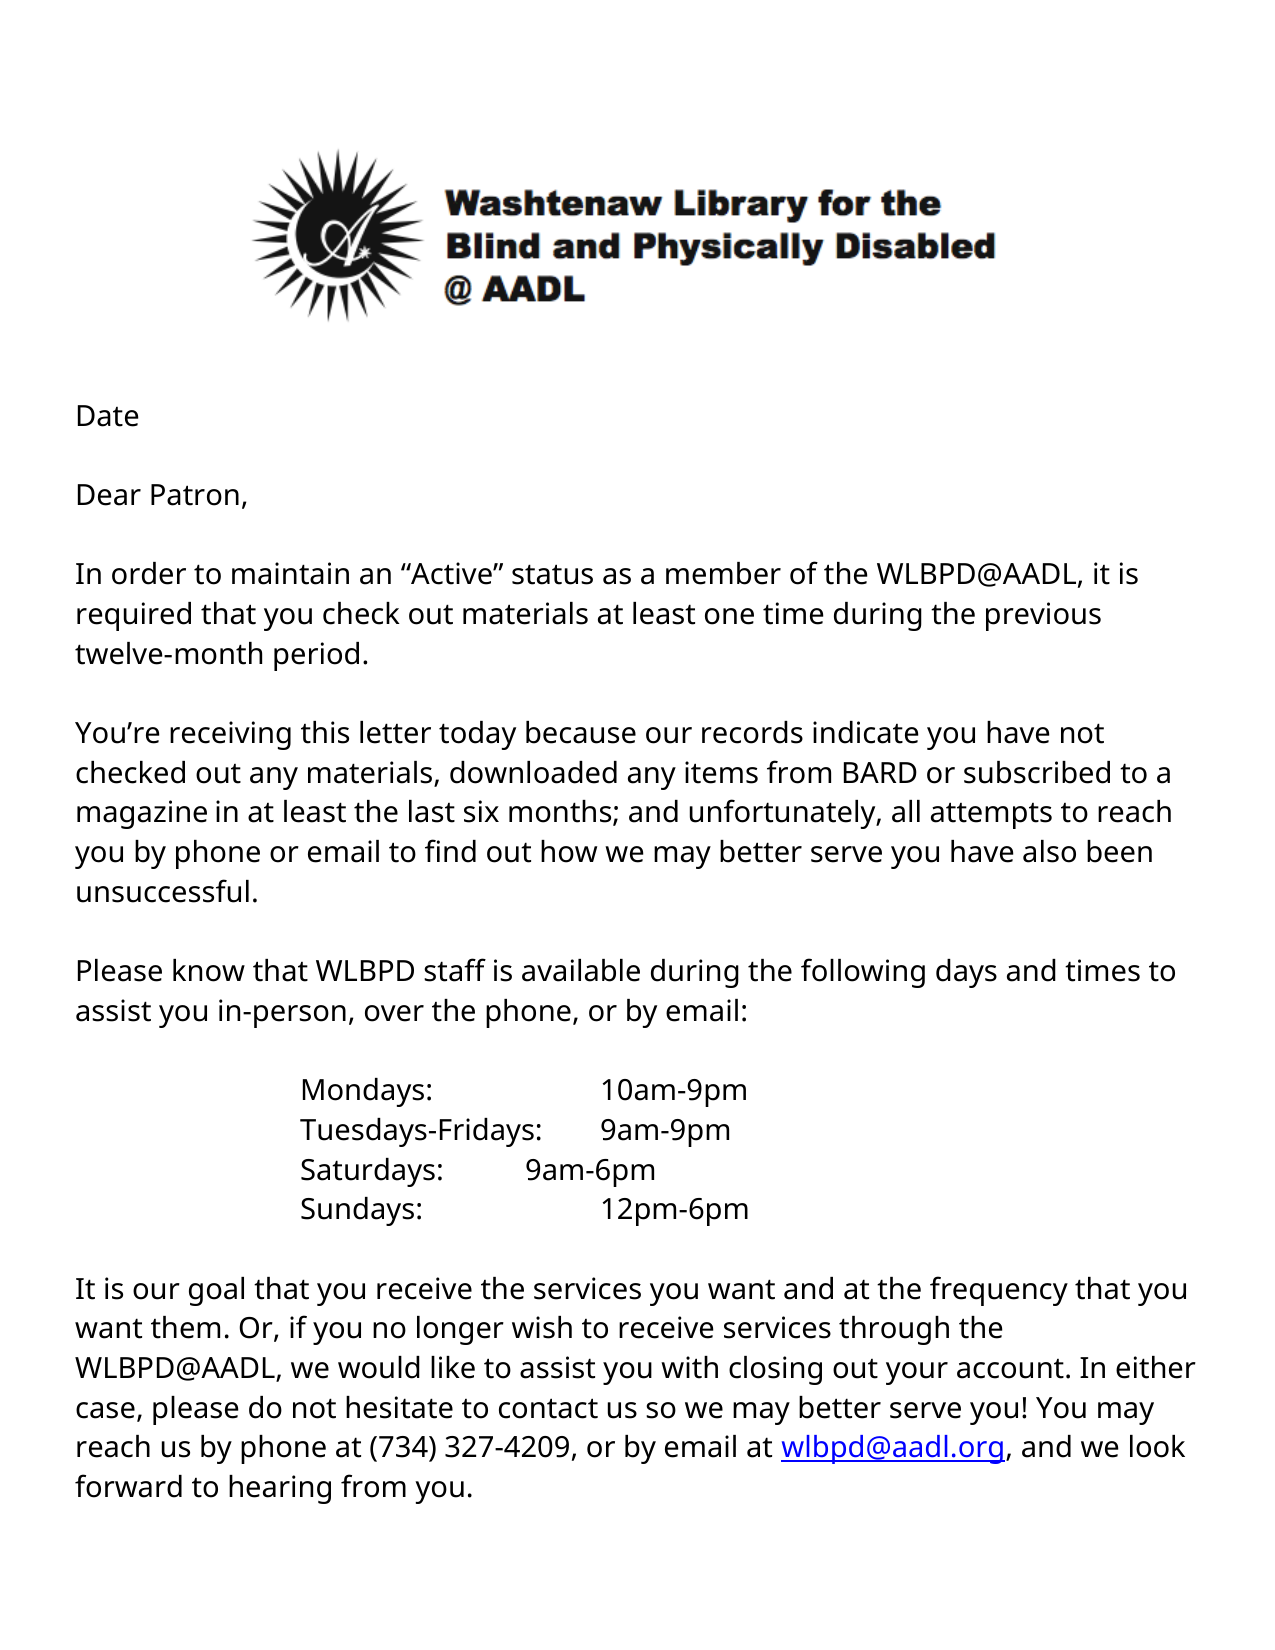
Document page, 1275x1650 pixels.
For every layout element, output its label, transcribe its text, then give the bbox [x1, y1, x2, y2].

text Dear Patron, [75, 474, 1200, 514]
text It is our goal that you receive the services you want and at the frequency that you want them. Or, if you no longer wish to receive services through the WLBPD@AADL, we would like to assist you with closing out your account. In either case, please do not hesitate to contact us so we may better serve you! You may reach us by phone at (734) 327-4209, or by email at wlbpd@aadl.org, and we look forward to hearing from you. [75, 1268, 1200, 1506]
text Saturdays: 9am-6pm [75, 1149, 1200, 1189]
text In order to maintain an “Active” status as a member of the WLBPD@AADL, it is required that you check out materials at least one time during the previous twelve-month period. [75, 554, 1200, 673]
text Please know that WLBPD staff is available during the following days and times to assist you in-person, over the phone, or by email: [75, 951, 1200, 1030]
picture [188, 98, 1087, 356]
text Tuesdays-Fridays: 9am-9pm [75, 1109, 1200, 1149]
text Date [75, 395, 1200, 434]
text Sundays: 12pm-6pm [75, 1189, 1200, 1228]
text You’re receiving this letter today because our records indicate you have not checked out any materials, downloaded any items from BARD or subscribed to a magazine in at least the last six months; and unfortunately, all attempts to reach you by phone or email to find out how we may better serve you have also been unsuccessful. [75, 712, 1200, 911]
text Mondays: 10am-9pm [75, 1069, 1200, 1109]
